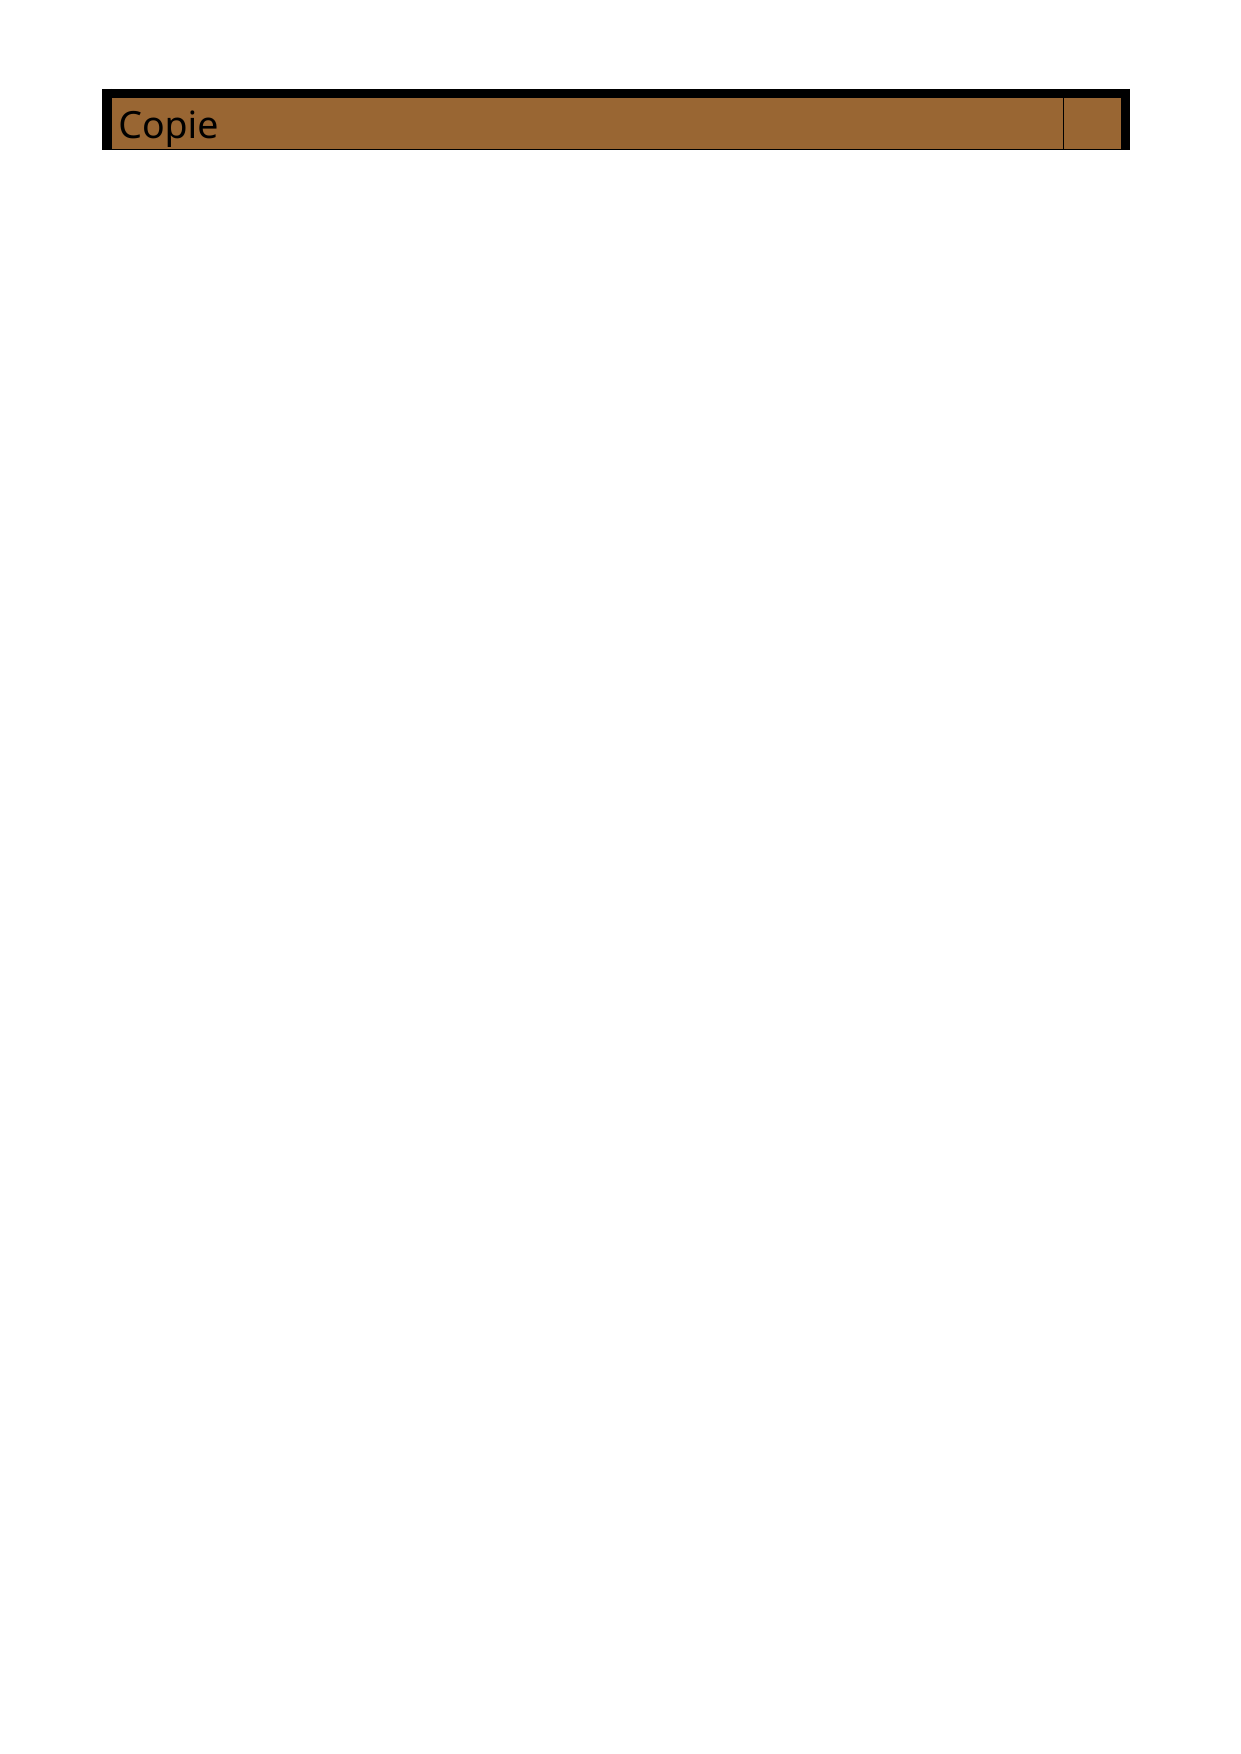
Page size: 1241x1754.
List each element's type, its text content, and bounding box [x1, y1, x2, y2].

table_header [1064, 98, 1121, 149]
table_header Copie [112, 98, 1063, 149]
